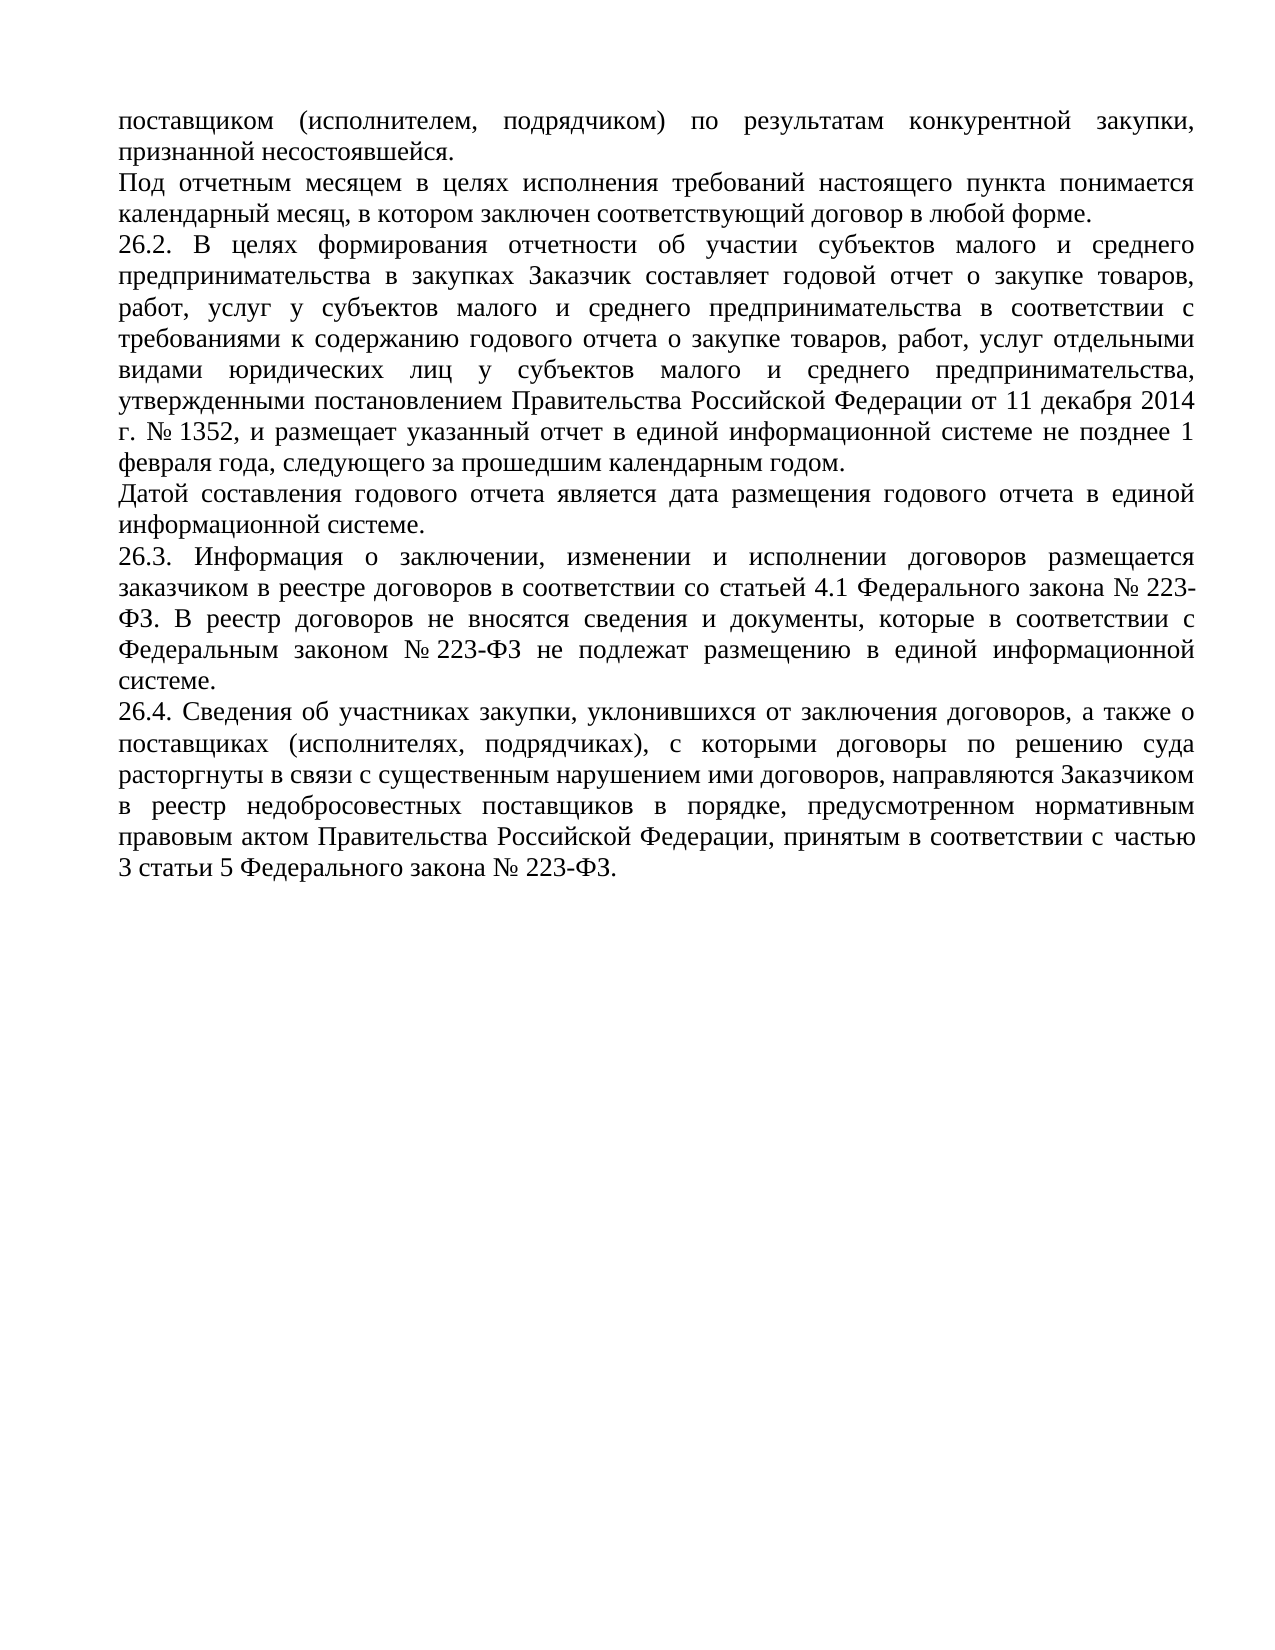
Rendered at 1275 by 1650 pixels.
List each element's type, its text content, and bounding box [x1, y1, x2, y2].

text 26.4. Сведения об участниках закупки, уклонившихся от заключения договоров, а также о поставщиках (исполнителях, подрядчиках), с которыми договоры по решению суда расторгнуты в связи с существенным нарушением ими договоров, направляются Заказчиком в реестр недобросовестных поставщиков в порядке, предусмотренном нормативным правовым актом Правительства Российской Федерации, принятым в соответствии с частью 3 статьи 5 Федерального закона № 223-ФЗ. [118, 696, 1196, 882]
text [118, 104, 1196, 166]
text 26.3. Информация о заключении, изменении и исполнении договоров размещается заказчиком в реестре договоров в соответствии со статьей 4.1 Федерального закона № 223-ФЗ. В реестр договоров не вносятся сведения и документы, которые в соответствии с Федеральным законом № 223-ФЗ не подлежат размещению в единой информационной системе. [118, 540, 1196, 696]
text Датой составления годового отчета является дата размещения годового отчета в единой информационной системе. [118, 477, 1196, 540]
text Под отчетным месяцем в целях исполнения требований настоящего пункта понимается календарный месяц, в котором заключен соответствующий договор в любой форме. [118, 166, 1196, 228]
text 26.2. В целях формирования отчетности об участии субъектов малого и среднего предпринимательства в закупках Заказчик составляет годовой отчет о закупке товаров, работ, услуг у субъектов малого и среднего предпринимательства в соответствии с требованиями к содержанию годового отчета о закупке товаров, работ, услуг отдельными видами юридических лиц у субъектов малого и среднего предпринимательства, утвержденными постановлением Правительства Российской Федерации от 11 декабря 2014 г. № 1352, и размещает указанный отчет в единой информационной системе не позднее 1 февраля года, следующего за прошедшим календарным годом. [118, 228, 1196, 477]
